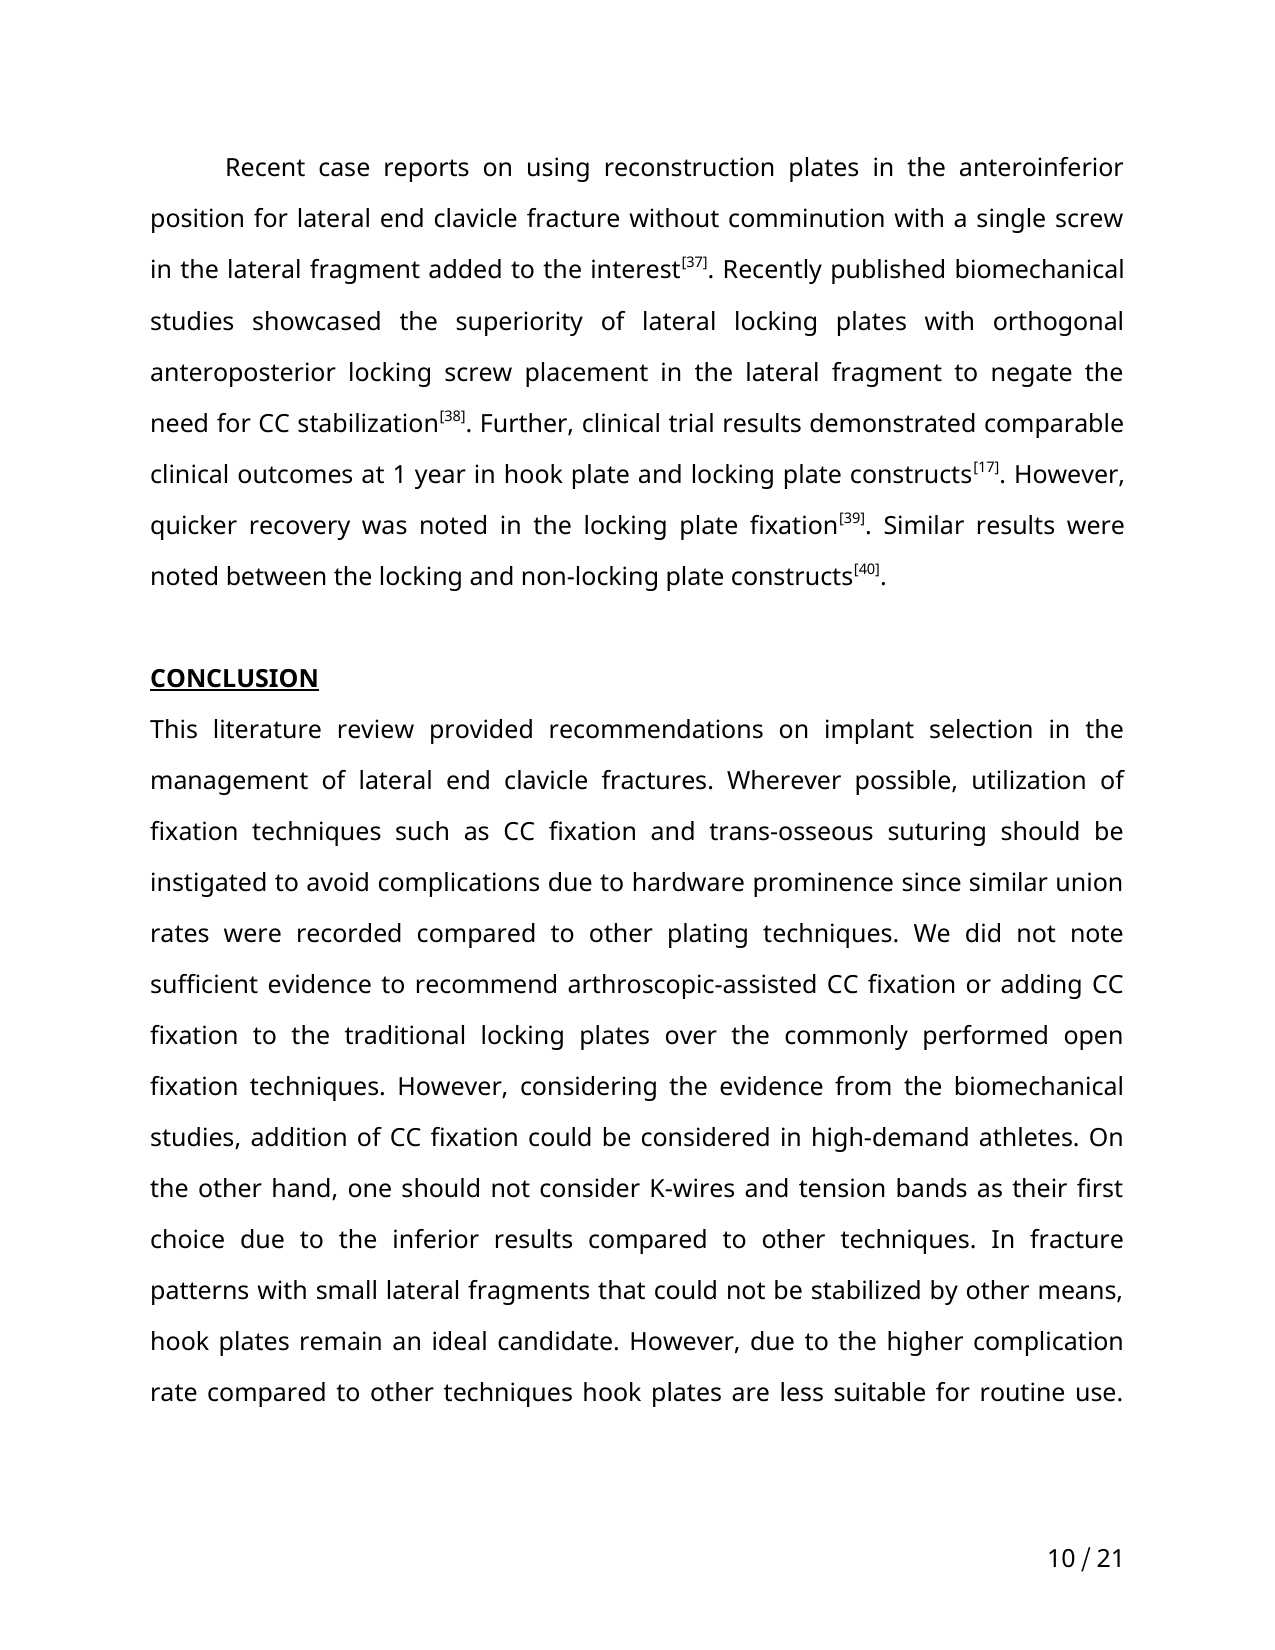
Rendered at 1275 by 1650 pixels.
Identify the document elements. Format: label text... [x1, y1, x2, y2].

text Recent case reports on using reconstruction plates in the anteroinferior position for lateral end clavicle fracture without comminution with a single screw in the lateral fragment added to the interest[37]. Recently published biomechanical studies showcased the superiority of lateral locking plates with orthogonal anteroposterior locking screw placement in the lateral fragment to negate the need for CC stabilization[38]. Further, clinical trial results demonstrated comparable clinical outcomes at 1 year in hook plate and locking plate constructs[17]. However, quicker recovery was noted in the locking plate fixation[39]. Similar results were noted between the locking and non-locking plate constructs[40]. [150, 150, 1125, 592]
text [150, 711, 1125, 1409]
text CONCLUSION [150, 660, 1125, 694]
